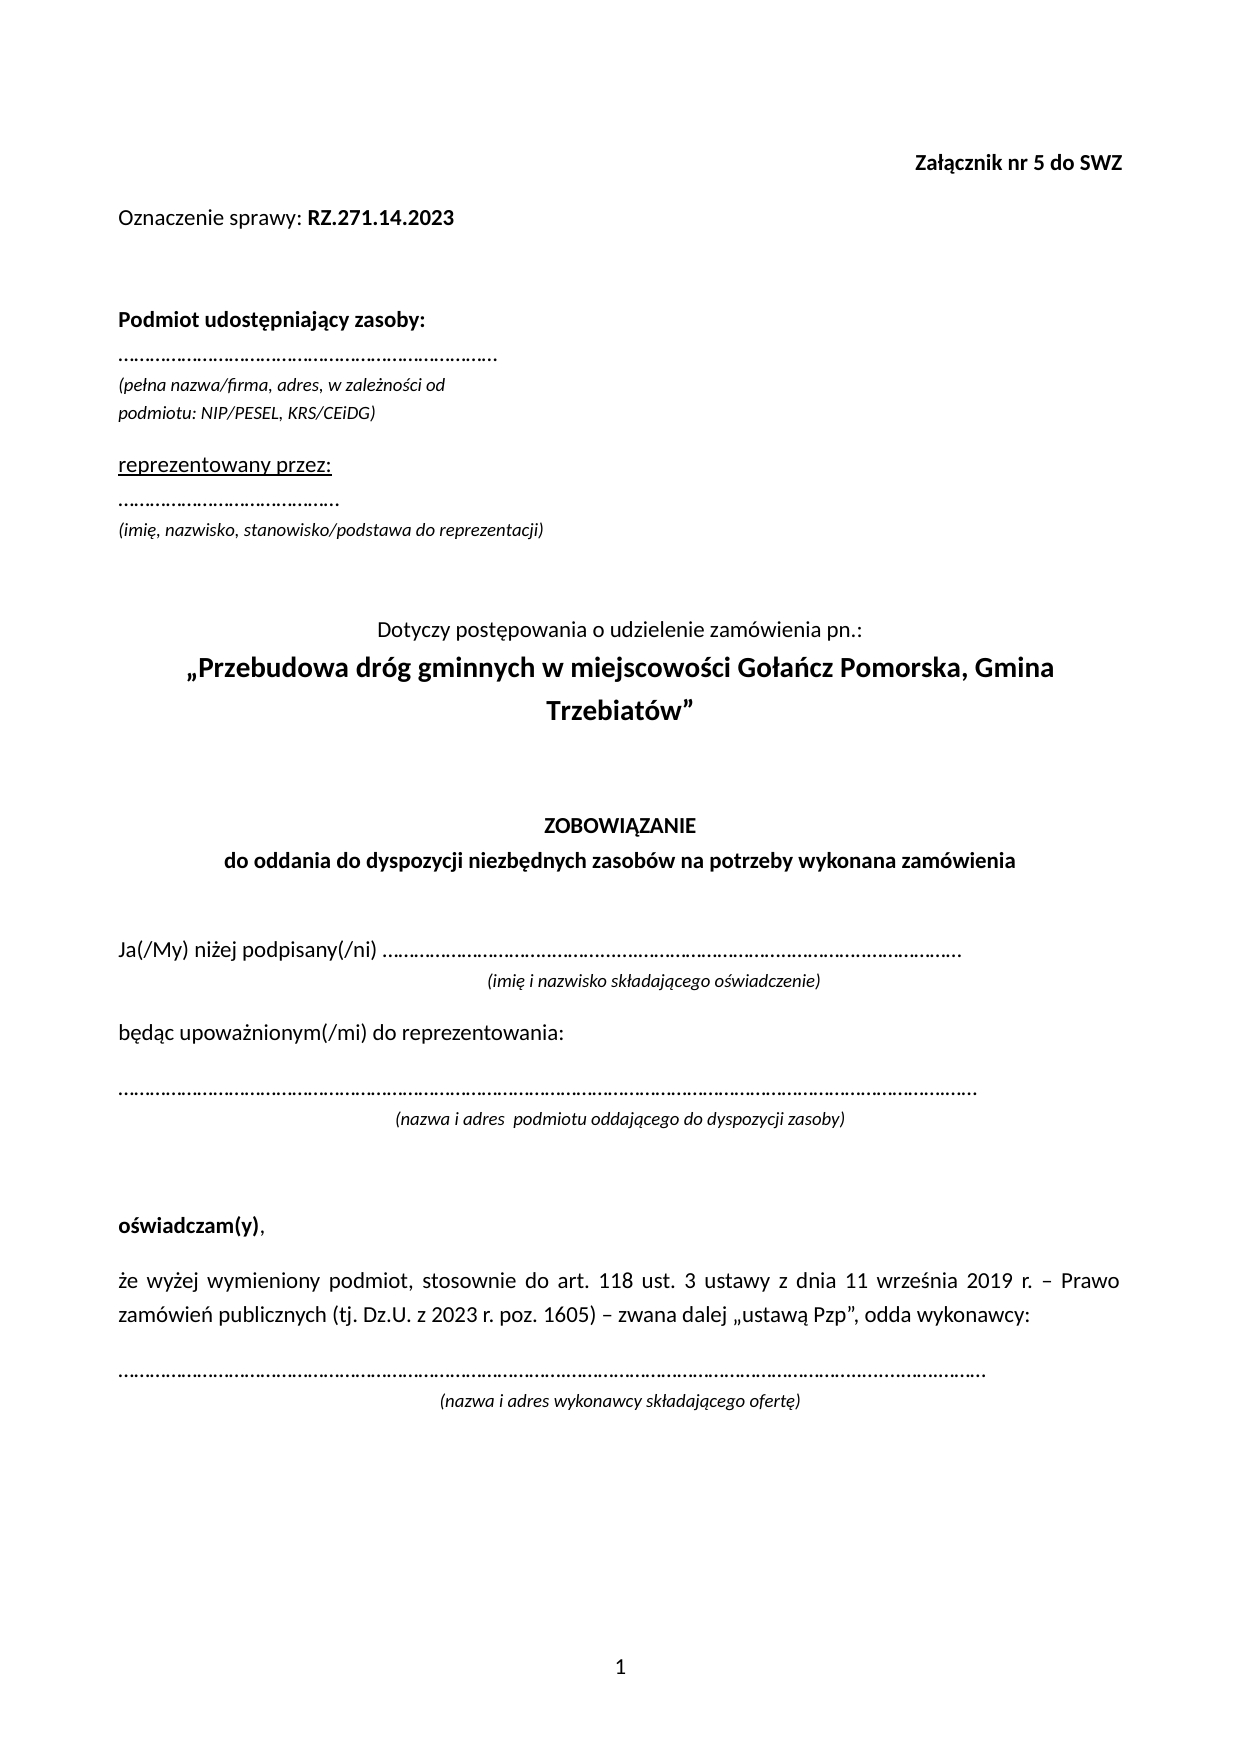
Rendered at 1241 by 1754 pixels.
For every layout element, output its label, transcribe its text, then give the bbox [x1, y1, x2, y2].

text ………………………………………………………………………………………………………………………………………….…… [118, 1073, 1122, 1101]
text Oznaczenie sprawy: RZ.271.14.2023 [118, 203, 1122, 231]
text oświadczam(y), [118, 1211, 1122, 1239]
text Ja(/My) niżej podpisany(/ni) …………………………..………...….………………………..…………..……………… [118, 935, 1122, 963]
text (imię, nazwisko, stanowisko/podstawa do reprezentacji) [118, 518, 591, 541]
text reprezentowany przez: [118, 450, 1122, 478]
text ZOBOWIĄZANIE [118, 812, 1122, 839]
text ……………………………………………………………… [118, 339, 502, 367]
text (pełna nazwa/firma, adres, w zależności od podmiotu: NIP/PESEL, KRS/CEiDG) [118, 373, 502, 424]
text Podmiot udostępniający zasoby: [118, 305, 1122, 333]
text (nazwa i adres wykonawcy składającego ofertę) [118, 1389, 1122, 1412]
text że wyżej wymieniony podmiot, stosownie do art. 118 ust. 3 ustawy z dnia 11 września 2019 r. – Prawo zamówień publicznych (tj. Dz.U. z 2023 r. poz. 1605) – zwana dalej „ustawą Pzp”, odda wykonawcy: [118, 1266, 1122, 1328]
text Dotyczy postępowania o udzielenie zamówienia pn.: [118, 615, 1122, 643]
text ………………………………………………………………………….………………………………………………..…....…….……… [118, 1355, 1122, 1383]
text (nazwa i adres podmiotu oddającego do dyspozycji zasoby) [118, 1107, 1122, 1130]
text Załącznik nr 5 do SWZ [118, 148, 1122, 176]
text …………………………………… [118, 484, 502, 512]
text będąc upoważnionym(/mi) do reprezentowania: [118, 1018, 1122, 1046]
text do oddania do dyspozycji niezbędnych zasobów na potrzeby wykonana zamówienia [118, 846, 1122, 874]
text „Przebudowa dróg gminnych w miejscowości Gołańcz Pomorska, Gmina Trzebiatów” [118, 649, 1122, 728]
text (imię i nazwisko składającego oświadczenie) [413, 969, 1122, 992]
